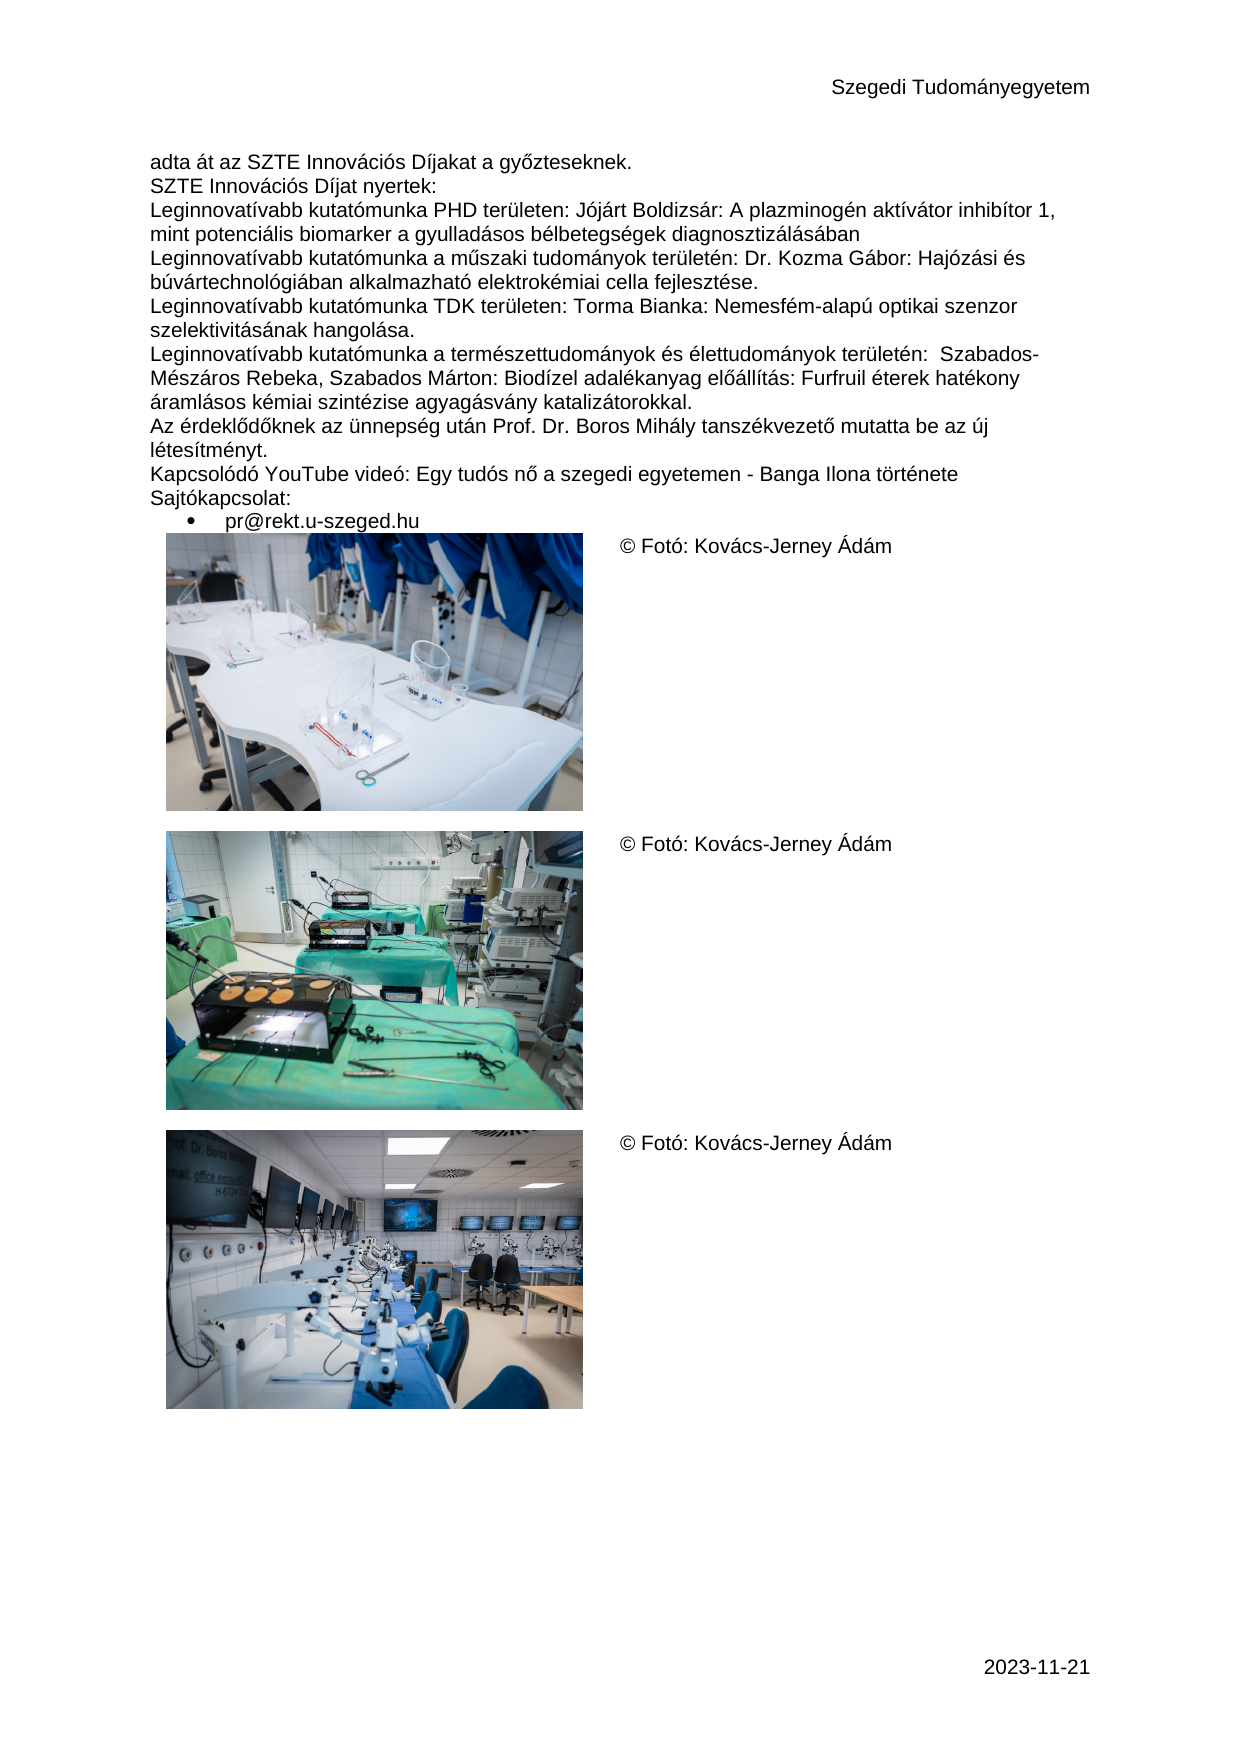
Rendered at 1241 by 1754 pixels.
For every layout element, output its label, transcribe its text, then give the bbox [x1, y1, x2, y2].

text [150, 150, 1090, 174]
text Sajtókapcsolat: [150, 485, 1090, 509]
text Leginnovatívabb kutatómunka TDK területen: Torma Bianka: Nemesfém-alapú optikai szenzor szelektivitásának hangolása. [150, 294, 1090, 342]
text Kapcsolódó YouTube videó: Egy tudós nő a szegedi egyetemen - Banga Ilona története [150, 461, 1090, 485]
picture [166, 1130, 583, 1409]
table_cell © Fotó: Kovács-Jerney Ádám [620, 832, 1090, 1131]
table_cell [150, 832, 620, 1131]
text Az érdeklődőknek az ünnepség után Prof. Dr. Boros Mihály tanszékvezető mutatta be az új létesítményt. [150, 413, 1090, 461]
table_cell [150, 1131, 620, 1429]
picture [166, 533, 583, 811]
text Leginnovatívabb kutatómunka PHD területen: Jójárt Boldizsár: A plazminogén aktívátor inhibítor 1, mint potenciális biomarker a gyulladásos bélbetegségek diagnosztizálásában [150, 198, 1090, 246]
text Leginnovatívabb kutatómunka a műszaki tudományok területén: Dr. Kozma Gábor: Hajózási és búvártechnológiában alkalmazható elektrokémiai cella fejlesztése. [150, 246, 1090, 294]
list pr@rekt.u-szeged.hu [187, 509, 1090, 533]
table_header [150, 534, 620, 832]
text SZTE Innovációs Díjat nyertek: [150, 174, 1090, 198]
picture [166, 831, 583, 1110]
table_header © Fotó: Kovács-Jerney Ádám [620, 534, 1090, 832]
text Leginnovatívabb kutatómunka a természettudományok és élettudományok területén: Szabados-Mészáros Rebeka, Szabados Márton: Biodízel adalékanyag előállítás: Furfruil éterek hatékony áramlásos kémiai szintézise agyagásvány katalizátorokkal. [150, 342, 1090, 413]
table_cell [620, 1131, 1090, 1429]
